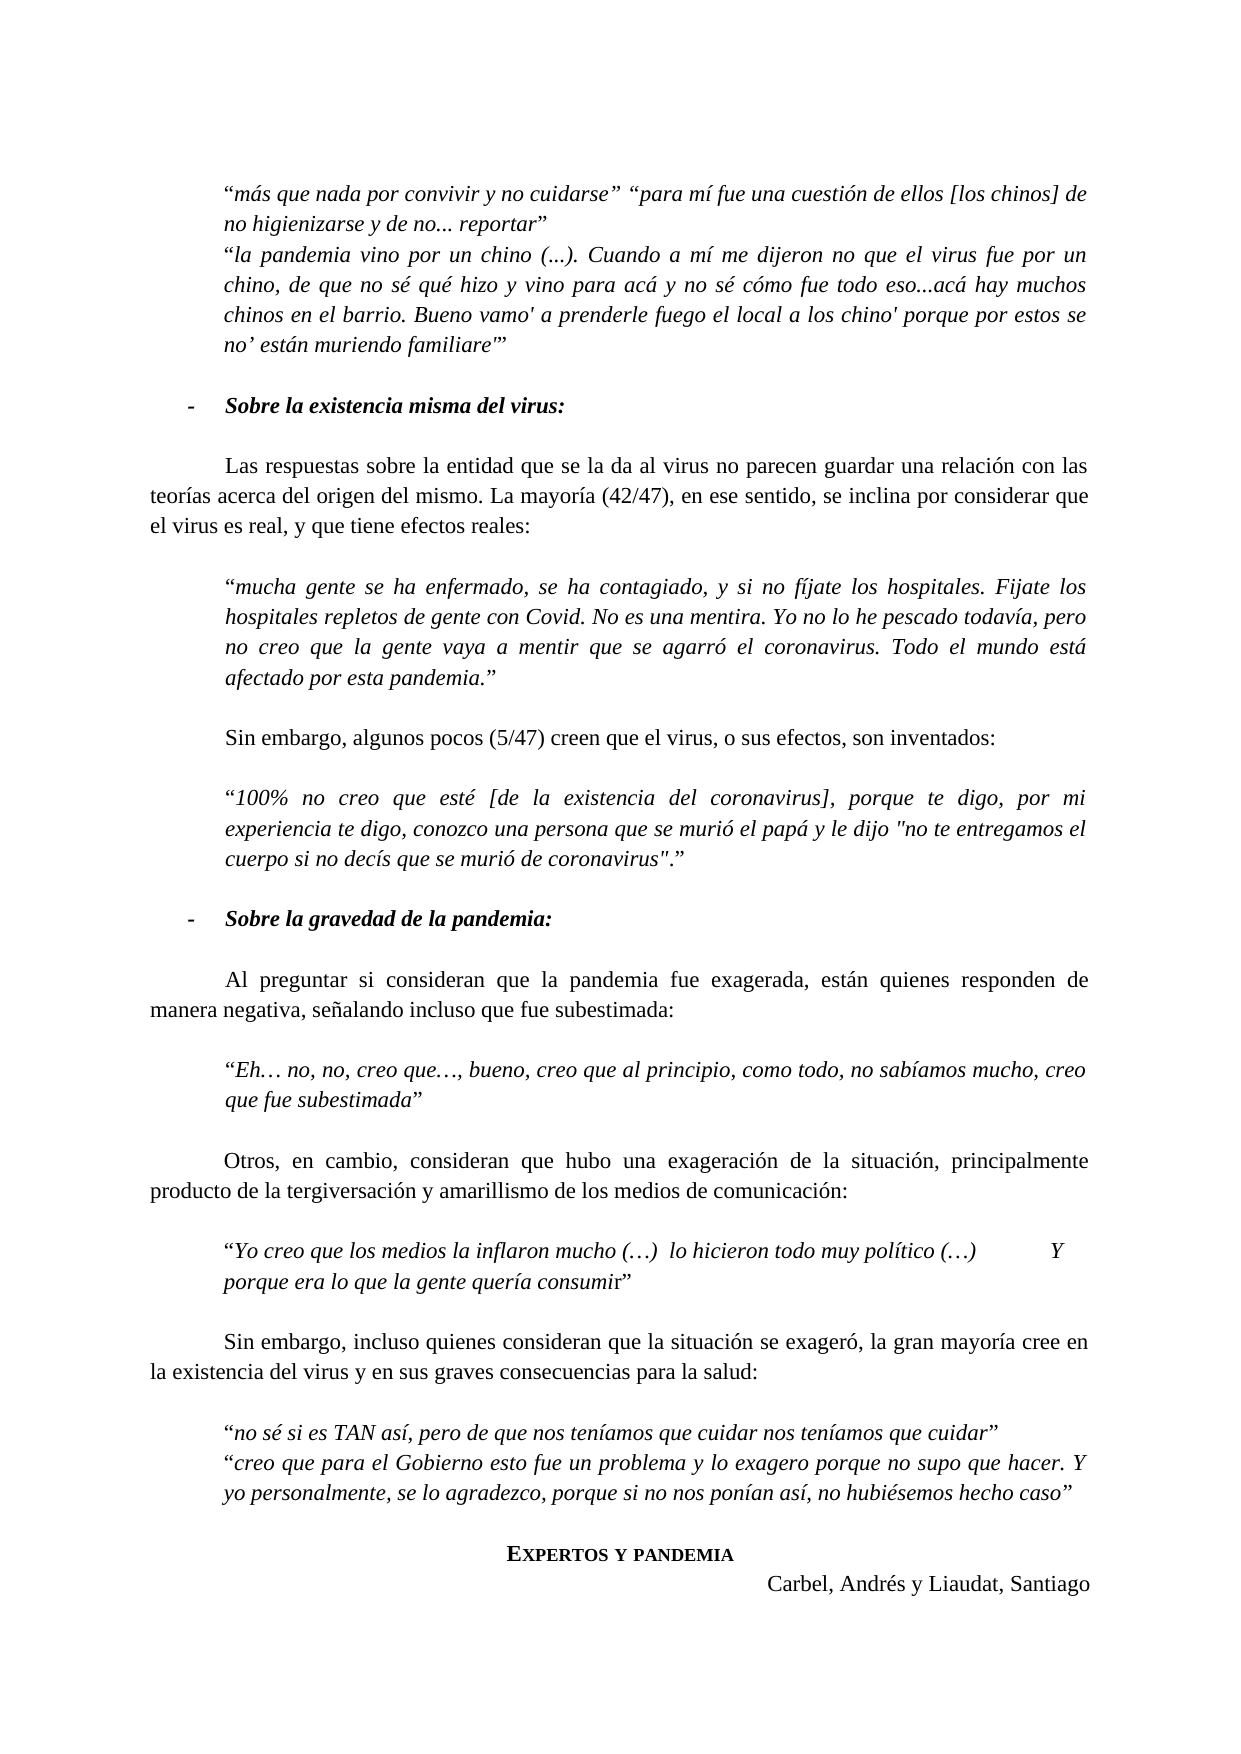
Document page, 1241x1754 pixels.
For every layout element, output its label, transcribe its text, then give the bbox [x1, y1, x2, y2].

text Expertos y pandemia [150, 1539, 1090, 1566]
text “mucha gente se ha enfermado, se ha contagiado, y si no fíjate los hospitales. Fijate los hospitales repletos de gente con Covid. No es una mentira. Yo no lo he pescado todavía, pero no creo que la gente vaya a mentir que se agarró el coronavirus. Todo el mundo está afectado por esta pandemia.” [225, 573, 1090, 690]
text “Yo creo que los medios la inflaron mucho (…) lo hicieron todo muy político (…) Y porque era lo que la gente quería consumir” [224, 1237, 1090, 1294]
text Otros, en cambio, consideran que hubo una exageración de la situación, principalmente producto de la tergiversación y amarillismo de los medios de comunicación: [150, 1147, 1090, 1203]
text Las respuestas sobre la entidad que se la da al virus no parecen guardar una relación con las teorías acerca del origen del mismo. La mayoría (42/47), en ese sentido, se inclina por considerar que el virus es real, y que tiene efectos reales: [150, 452, 1090, 539]
text Carbel, Andrés y Liaudat, Santiago [150, 1570, 1090, 1596]
text “no sé si es TAN así, pero de que nos teníamos que cuidar nos teníamos que cuidar” [224, 1419, 1090, 1445]
text “más que nada por convivir y no cuidarse” “para mí fue una cuestión de ellos [los chinos] de no higienizarse y de no... reportar” [224, 180, 1090, 237]
text “la pandemia vino por un chino (...). Cuando a mí me dijeron no que el virus fue por un chino, de que no sé qué hizo y vino para acá y no sé cómo fue todo eso...acá hay muchos chinos en el barrio. Bueno vamo' a prenderle fuego el local a los chino' porque por estos se no’ están muriendo familiare'” [224, 241, 1090, 358]
text “100% no creo que esté [de la existencia del coronavirus], porque te digo, por mi experiencia te digo, conozco una persona que se murió el papá y le dijo "no te entregamos el cuerpo si no decís que se murió de coronavirus".” [225, 784, 1090, 871]
text Sin embargo, algunos pocos (5/47) creen que el virus, o sus efectos, son inventados: [150, 724, 1090, 750]
text Sin embargo, incluso quienes consideran que la situación se exageró, la gran mayoría cree en la existencia del virus y en sus graves consecuencias para la salud: [150, 1328, 1090, 1385]
text “Eh… no, no, creo que…, bueno, creo que al principio, como todo, no sabíamos mucho, creo que fue subestimada” [225, 1056, 1090, 1113]
text Al preguntar si consideran que la pandemia fue exagerada, están quienes responden de manera negativa, señalando incluso que fue subestimada: [150, 966, 1090, 1022]
list Sobre la gravedad de la pandemia: [187, 905, 1090, 932]
text “creo que para el Gobierno esto fue un problema y lo exagero porque no supo que hacer. Y yo personalmente, se lo agradezco, porque si no nos ponían así, no hubiésemos hecho caso” [224, 1449, 1090, 1506]
list Sobre la existencia misma del virus: [187, 392, 1090, 418]
